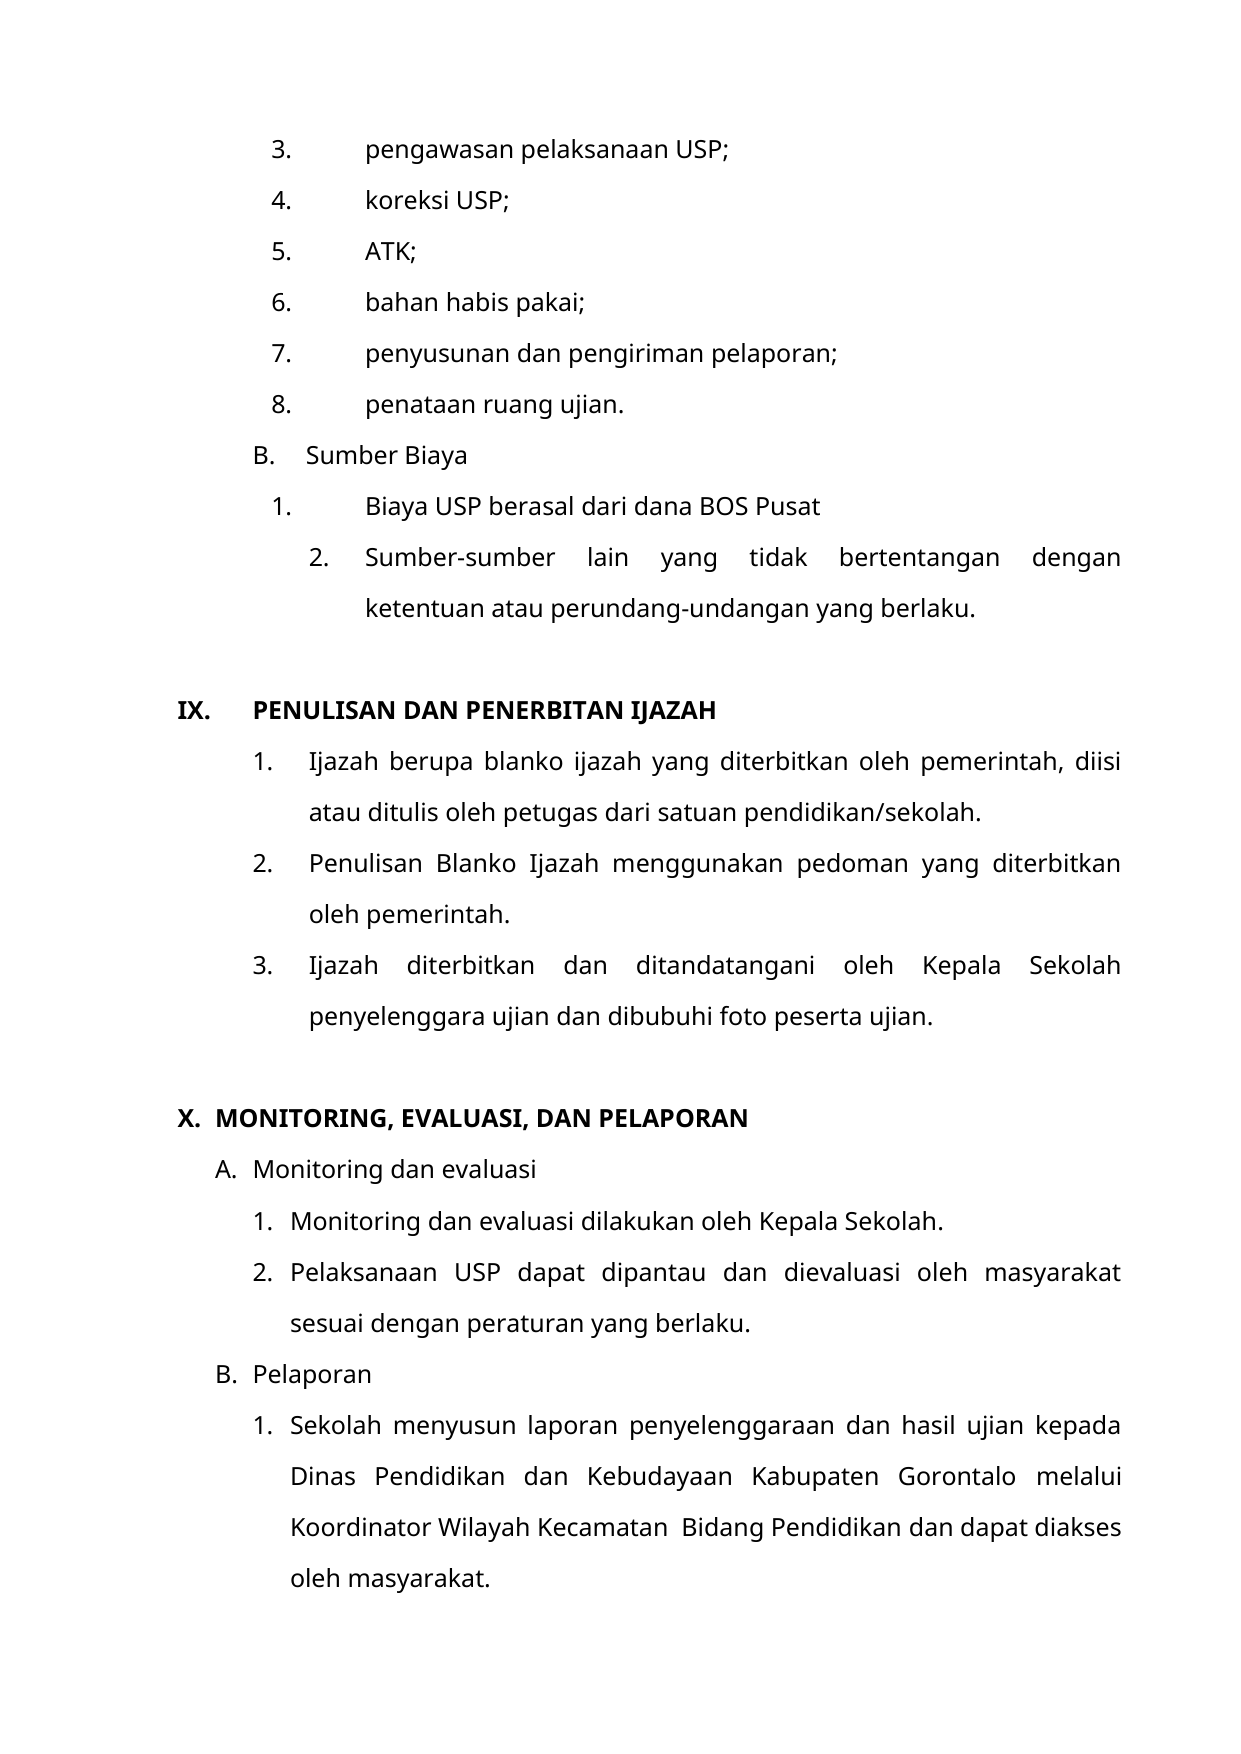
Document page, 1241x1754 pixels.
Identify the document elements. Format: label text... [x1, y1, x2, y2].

list MONITORING, EVALUASI, DAN PELAPORAN [177, 1101, 1122, 1135]
list Sekolah menyusun laporan penyelenggaraan dan hasil ujian kepada Dinas Pendidikan dan Kebudayaan Kabupaten Gorontalo melalui Koordinator Wilayah Kecamatan Bidang Pendidikan dan dapat diakses oleh masyarakat. [252, 1407, 1122, 1594]
list Biaya USP berasal dari dana BOS Pusat [252, 488, 1122, 523]
list Sumber Biaya [252, 437, 1122, 472]
list penataan ruang ujian. [252, 386, 1122, 421]
list ATK; [252, 233, 1122, 267]
list bahan habis pakai; [252, 284, 1122, 318]
list koreksi USP; [252, 182, 1122, 216]
list Monitoring dan evaluasi dilakukan oleh Kepala Sekolah. [252, 1203, 1122, 1237]
list Penulisan Blanko Ijazah menggunakan pedoman yang diterbitkan oleh pemerintah. [252, 846, 1122, 931]
list Ijazah berupa blanko ijazah yang diterbitkan oleh pemerintah, diisi atau ditulis oleh petugas dari satuan pendidikan/sekolah. [252, 744, 1122, 829]
list Ijazah diterbitkan dan ditandatangani oleh Kepala Sekolah penyelenggara ujian dan dibubuhi foto peserta ujian. [252, 948, 1122, 1033]
list Pelaksanaan USP dapat dipantau dan dievaluasi oleh masyarakat sesuai dengan peraturan yang berlaku. [252, 1254, 1122, 1339]
list Pelaporan [215, 1356, 1122, 1390]
list Sumber-sumber lain yang tidak bertentangan dengan ketentuan atau perundang-undangan yang berlaku. [308, 539, 1122, 625]
list penyusunan dan pengiriman pelaporan; [252, 335, 1122, 369]
list Monitoring dan evaluasi [215, 1152, 1122, 1186]
list PENULISAN DAN PENERBITAN IJAZAH [177, 693, 1122, 727]
list pengawasan pelaksanaan USP; [252, 131, 1122, 165]
